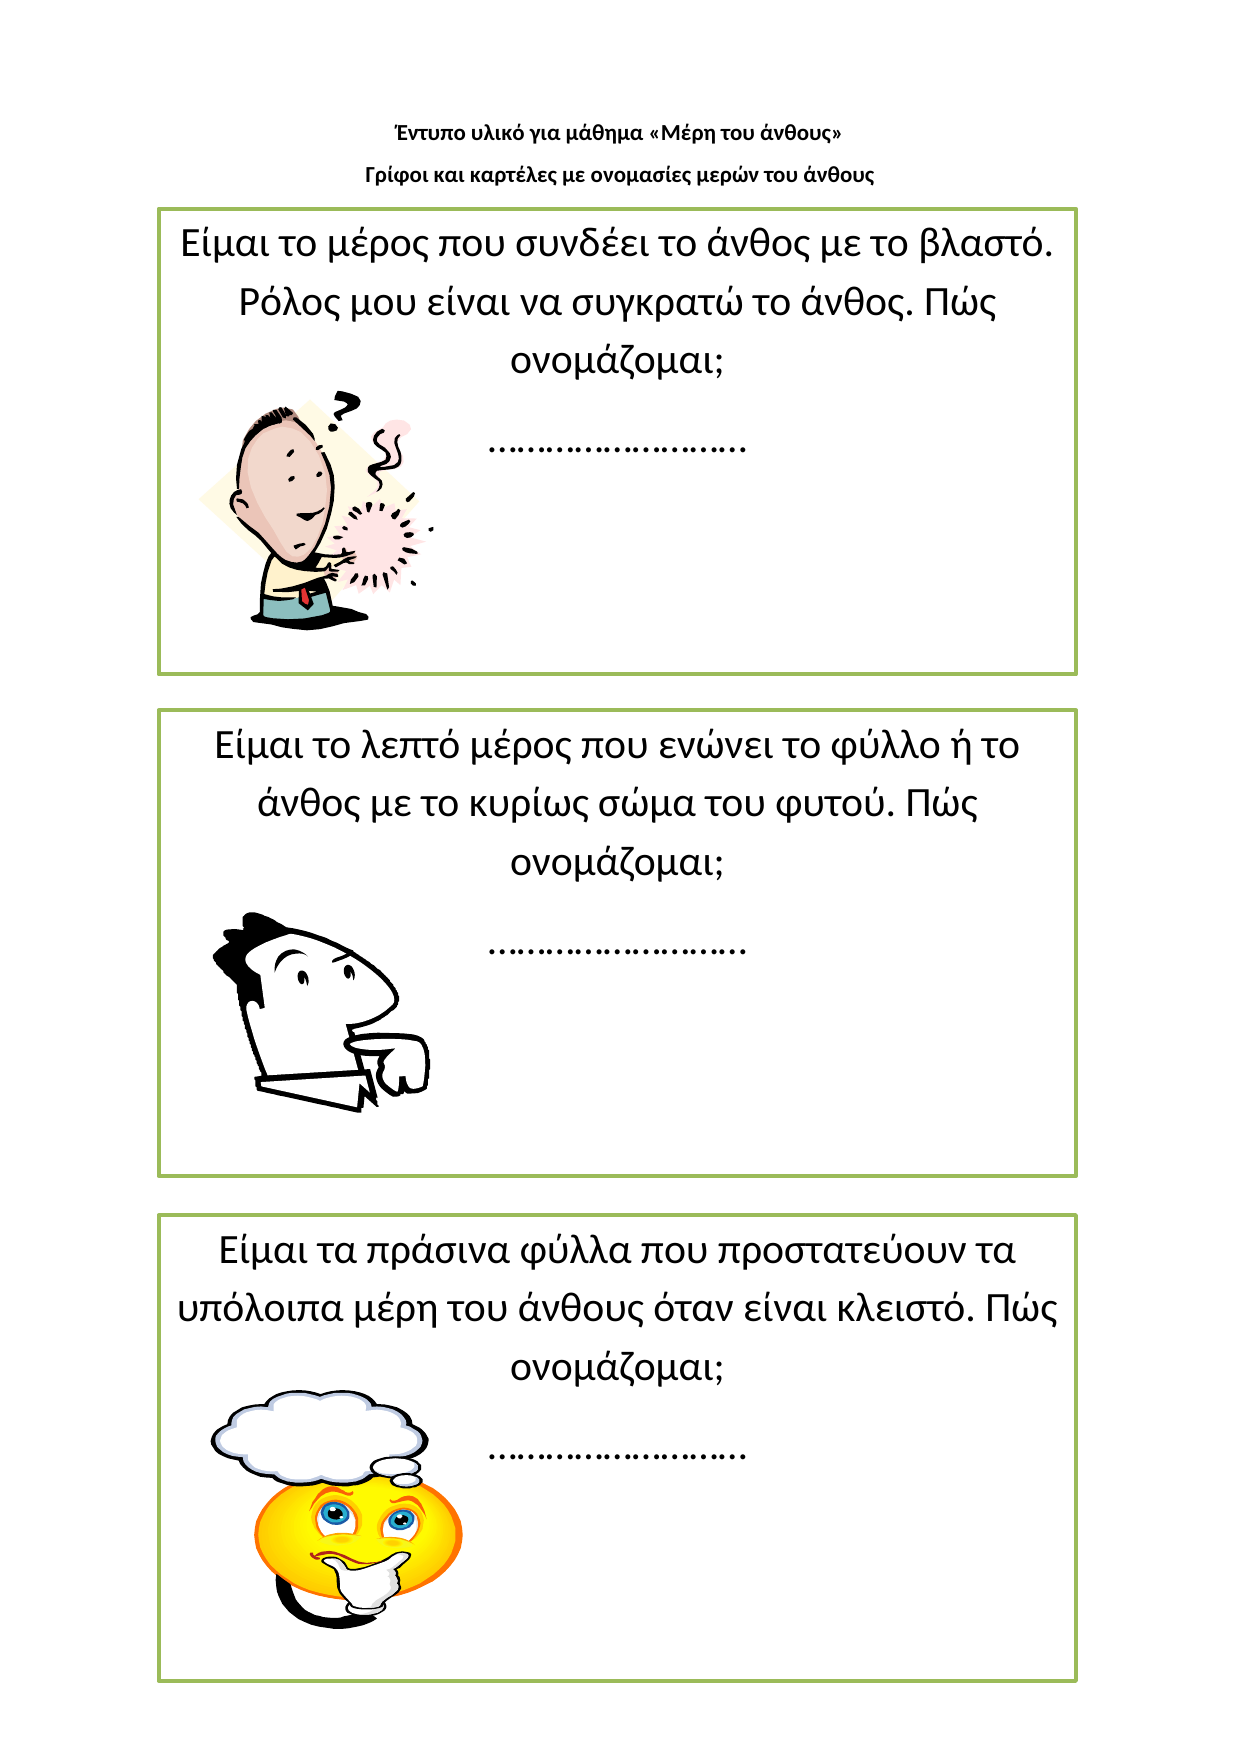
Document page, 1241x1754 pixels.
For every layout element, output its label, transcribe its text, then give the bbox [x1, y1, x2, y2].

text Γρίφοι και καρτέλες με ονομασίες μερών του άνθους [118, 160, 1122, 188]
text Έντυπο υλικό για μάθημα «Μέρη του άνθους» [118, 118, 1122, 146]
